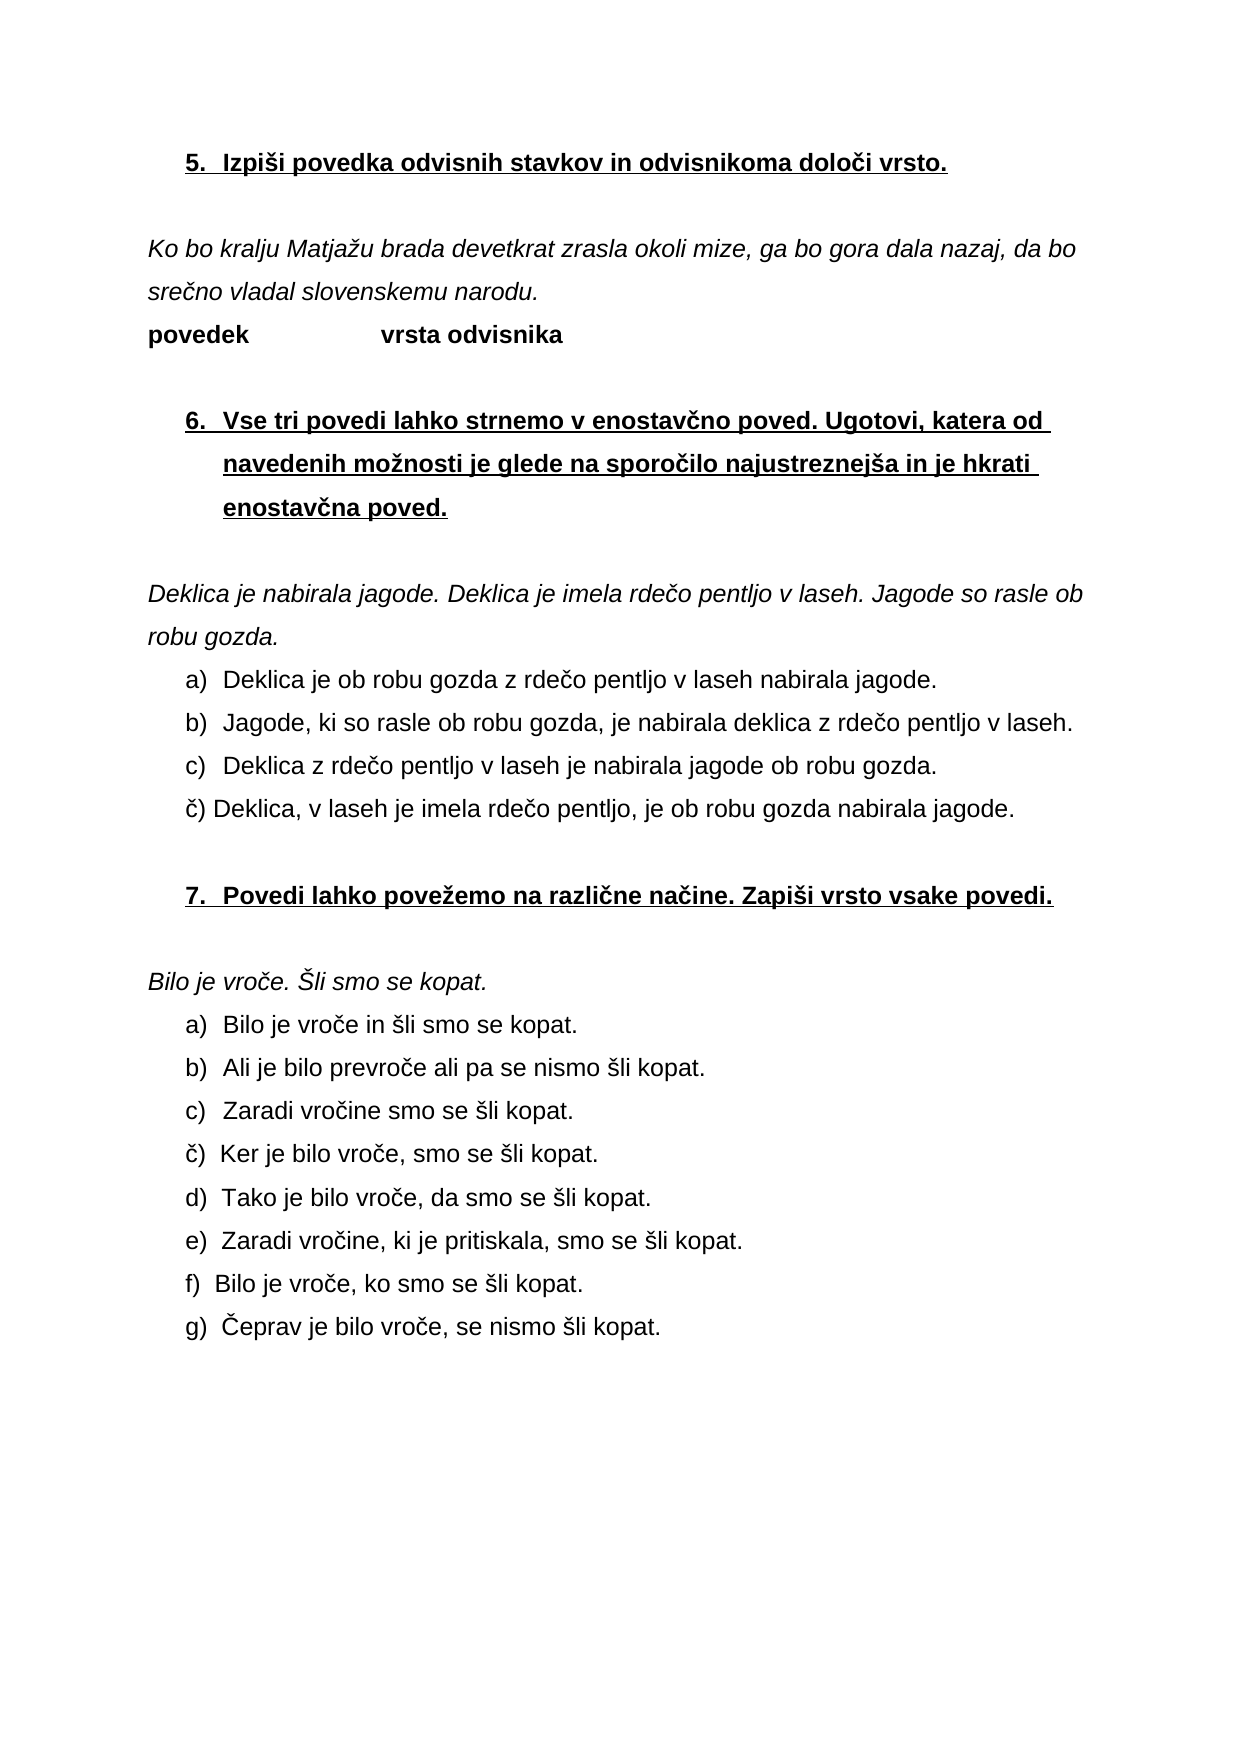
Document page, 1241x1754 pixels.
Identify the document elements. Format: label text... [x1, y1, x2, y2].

text č) Ker je bilo vroče, smo se šli kopat. [185, 1139, 1093, 1168]
text d) Tako je bilo vroče, da smo se šli kopat. [185, 1183, 1093, 1211]
list Deklica je ob robu gozda z rdečo pentljo v laseh nabirala jagode. [185, 665, 1093, 694]
text Ko bo kralju Matjažu brada devetkrat zrasla okoli mize, ga bo gora dala nazaj, da bo srečno vladal slovenskemu narodu. [148, 234, 1093, 306]
list Deklica z rdečo pentljo v laseh je nabirala jagode ob robu gozda. [185, 751, 1093, 780]
list Povedi lahko povežemo na različne načine. Zapiši vrsto vsake povedi. [185, 881, 1093, 909]
text č) Deklica, v laseh je imela rdečo pentljo, je ob robu gozda nabirala jagode. [185, 794, 1093, 823]
list Ali je bilo prevroče ali pa se nismo šli kopat. [185, 1053, 1093, 1082]
list Jagode, ki so rasle ob robu gozda, je nabirala deklica z rdečo pentljo v laseh. [185, 708, 1093, 737]
text f) Bilo je vroče, ko smo se šli kopat. [185, 1269, 1093, 1298]
text Bilo je vroče. Šli smo se kopat. [148, 967, 1093, 996]
text Deklica je nabirala jagode. Deklica je imela rdečo pentljo v laseh. Jagode so rasle ob robu gozda. [148, 579, 1093, 651]
list Vse tri povedi lahko strnemo v enostavčno poved. Ugotovi, katera od navedenih možnosti je glede na sporočilo najustreznejša in je hkrati enostavčna poved. [185, 406, 1093, 521]
text e) Zaradi vročine, ki je pritiskala, smo se šli kopat. [185, 1226, 1093, 1254]
text g) Čeprav je bilo vroče, se nismo šli kopat. [185, 1312, 1093, 1341]
list Izpiši povedka odvisnih stavkov in odvisnikoma določi vrsto. [185, 148, 1093, 176]
text povedek vrsta odvisnika [148, 320, 1093, 349]
list Zaradi vročine smo se šli kopat. [185, 1096, 1093, 1125]
list Bilo je vroče in šli smo se kopat. [185, 1010, 1093, 1039]
